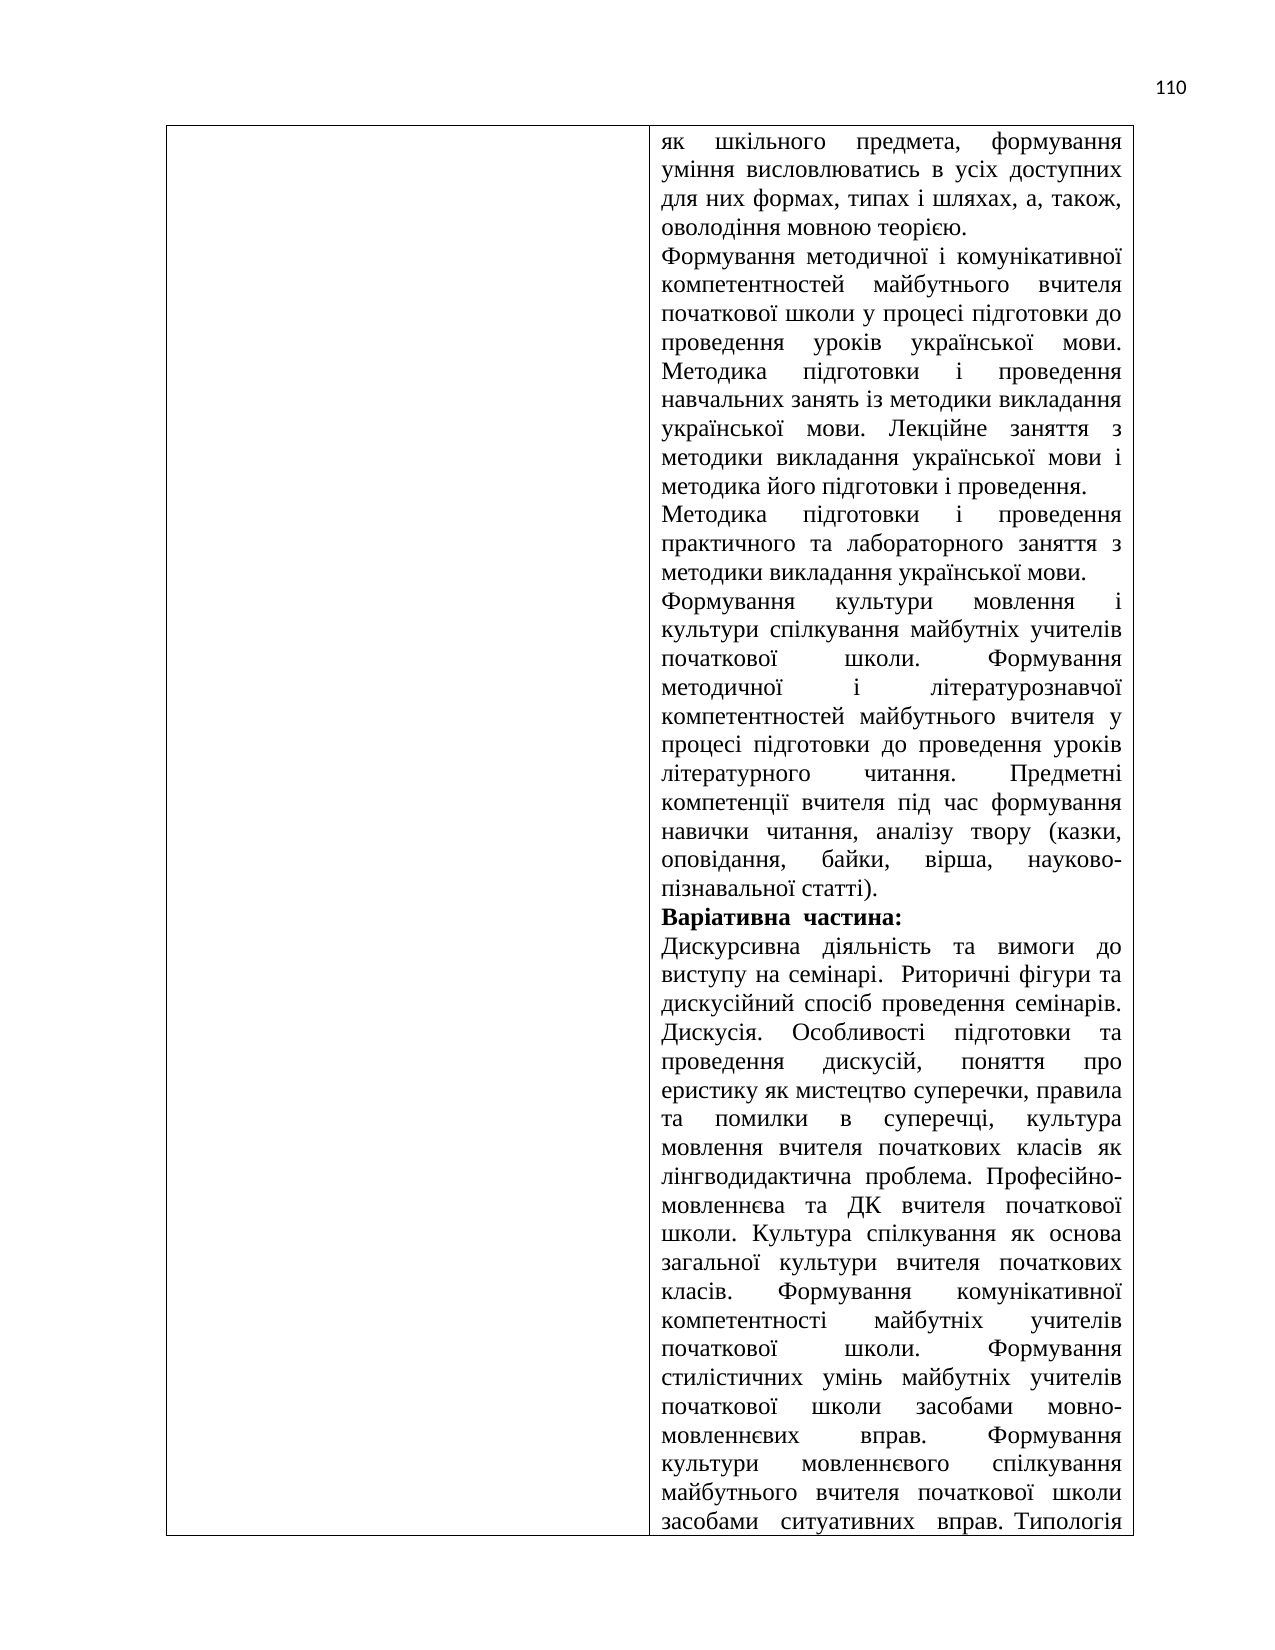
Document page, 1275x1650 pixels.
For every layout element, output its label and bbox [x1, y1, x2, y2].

table_cell [650, 126, 1133, 1535]
table_cell [167, 126, 649, 1535]
